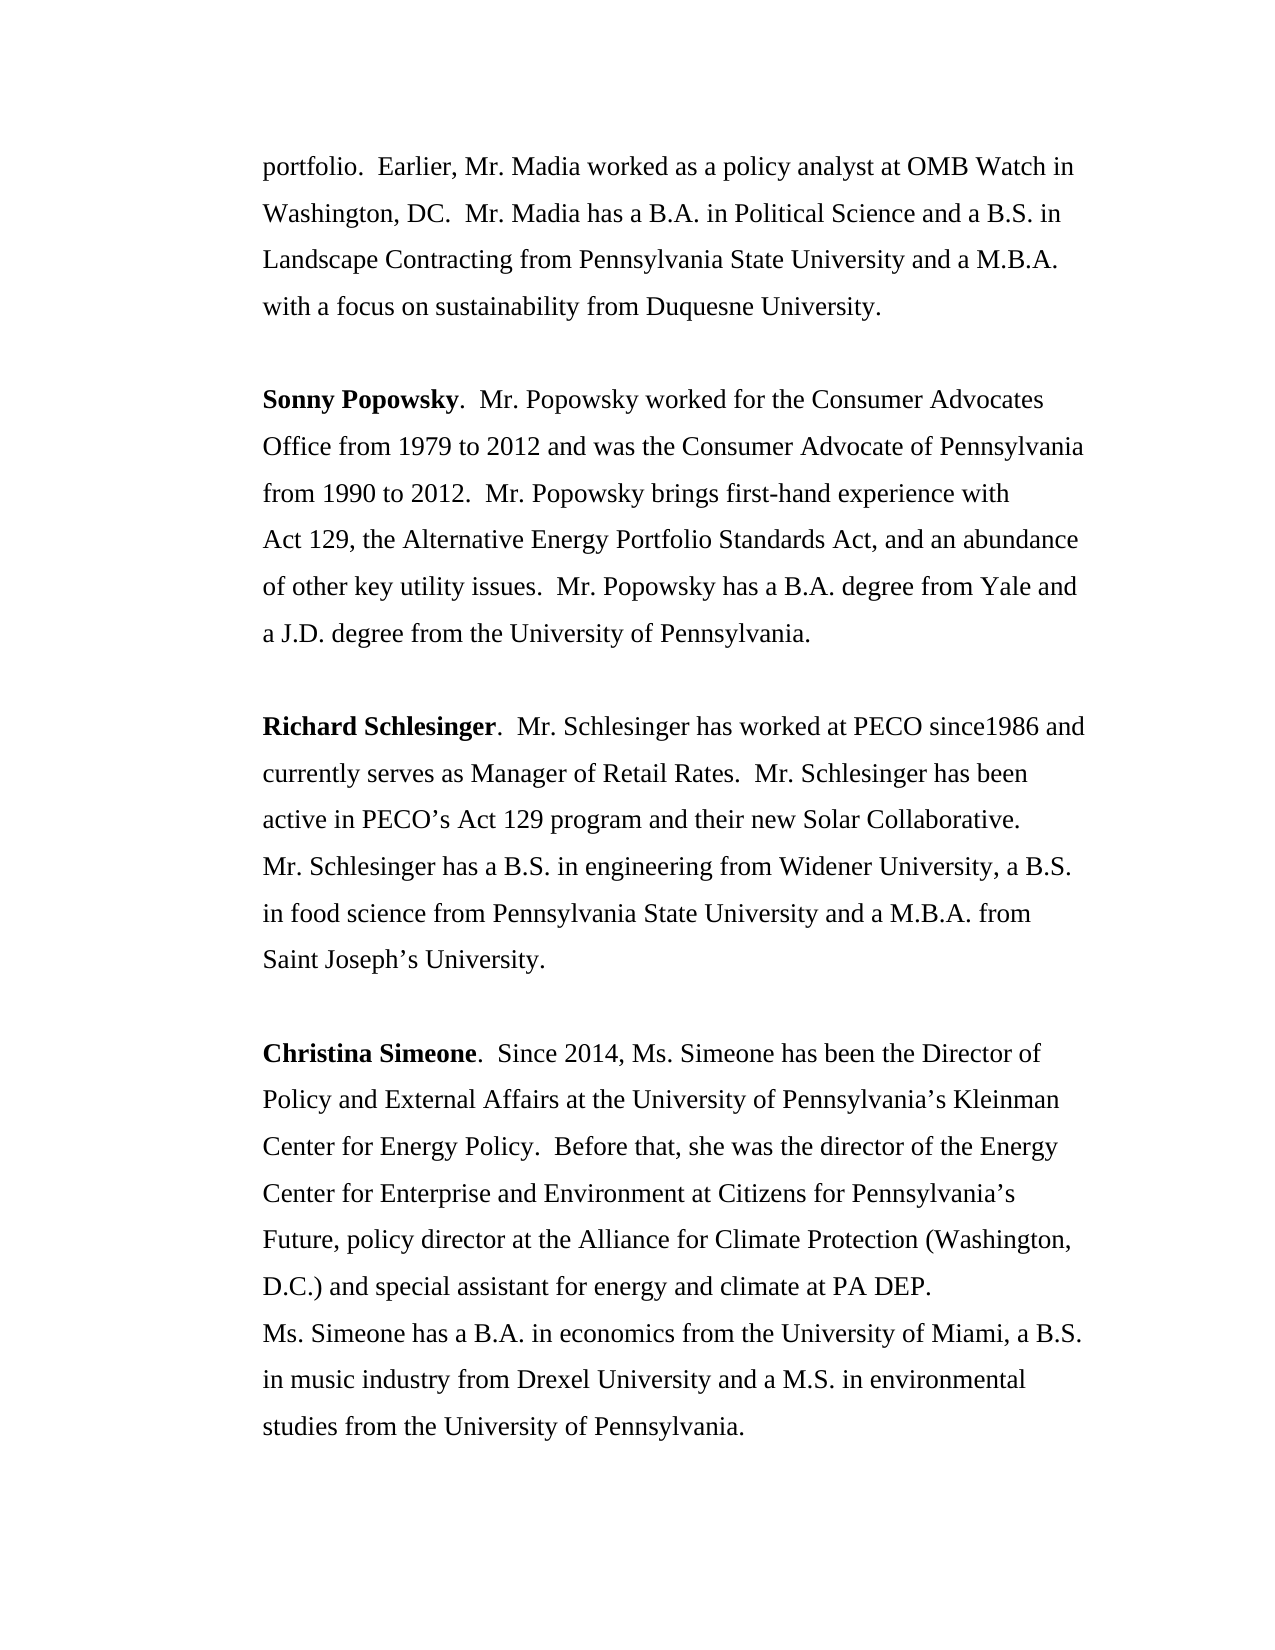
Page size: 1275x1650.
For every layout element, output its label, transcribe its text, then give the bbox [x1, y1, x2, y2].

text Richard Schlesinger. Mr. Schlesinger has worked at PECO since1986 and currently serves as Manager of Retail Rates. Mr. Schlesinger has been active in PECO’s Act 129 program and their new Solar Collaborative. Mr. Schlesinger has a B.S. in engineering from Widener University, a B.S. in food science from Pennsylvania State University and a M.B.A. from Saint Joseph’s University. [262, 710, 1087, 974]
text Christina Simeone. Since 2014, Ms. Simeone has been the Director of Policy and External Affairs at the University of Pennsylvania’s Kleinman Center for Energy Policy. Before that, she was the director of the Energy Center for Enterprise and Environment at Citizens for Pennsylvania’s Future, policy director at the Alliance for Climate Protection (Washington, D.C.) and special assistant for energy and climate at PA DEP. Ms. Simeone has a B.A. in economics from the University of Miami, a B.S. in music industry from Drexel University and a M.S. in environmental studies from the University of Pennsylvania. [262, 1037, 1087, 1441]
text Sonny Popowsky. Mr. Popowsky worked for the Consumer Advocates Office from 1979 to 2012 and was the Consumer Advocate of Pennsylvania from 1990 to 2012. Mr. Popowsky brings first-hand experience with Act 129, the Alternative Energy Portfolio Standards Act, and an abundance of other key utility issues. Mr. Popowsky has a B.A. degree from Yale and a J.D. degree from the University of Pennsylvania. [262, 383, 1087, 648]
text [262, 150, 1087, 321]
